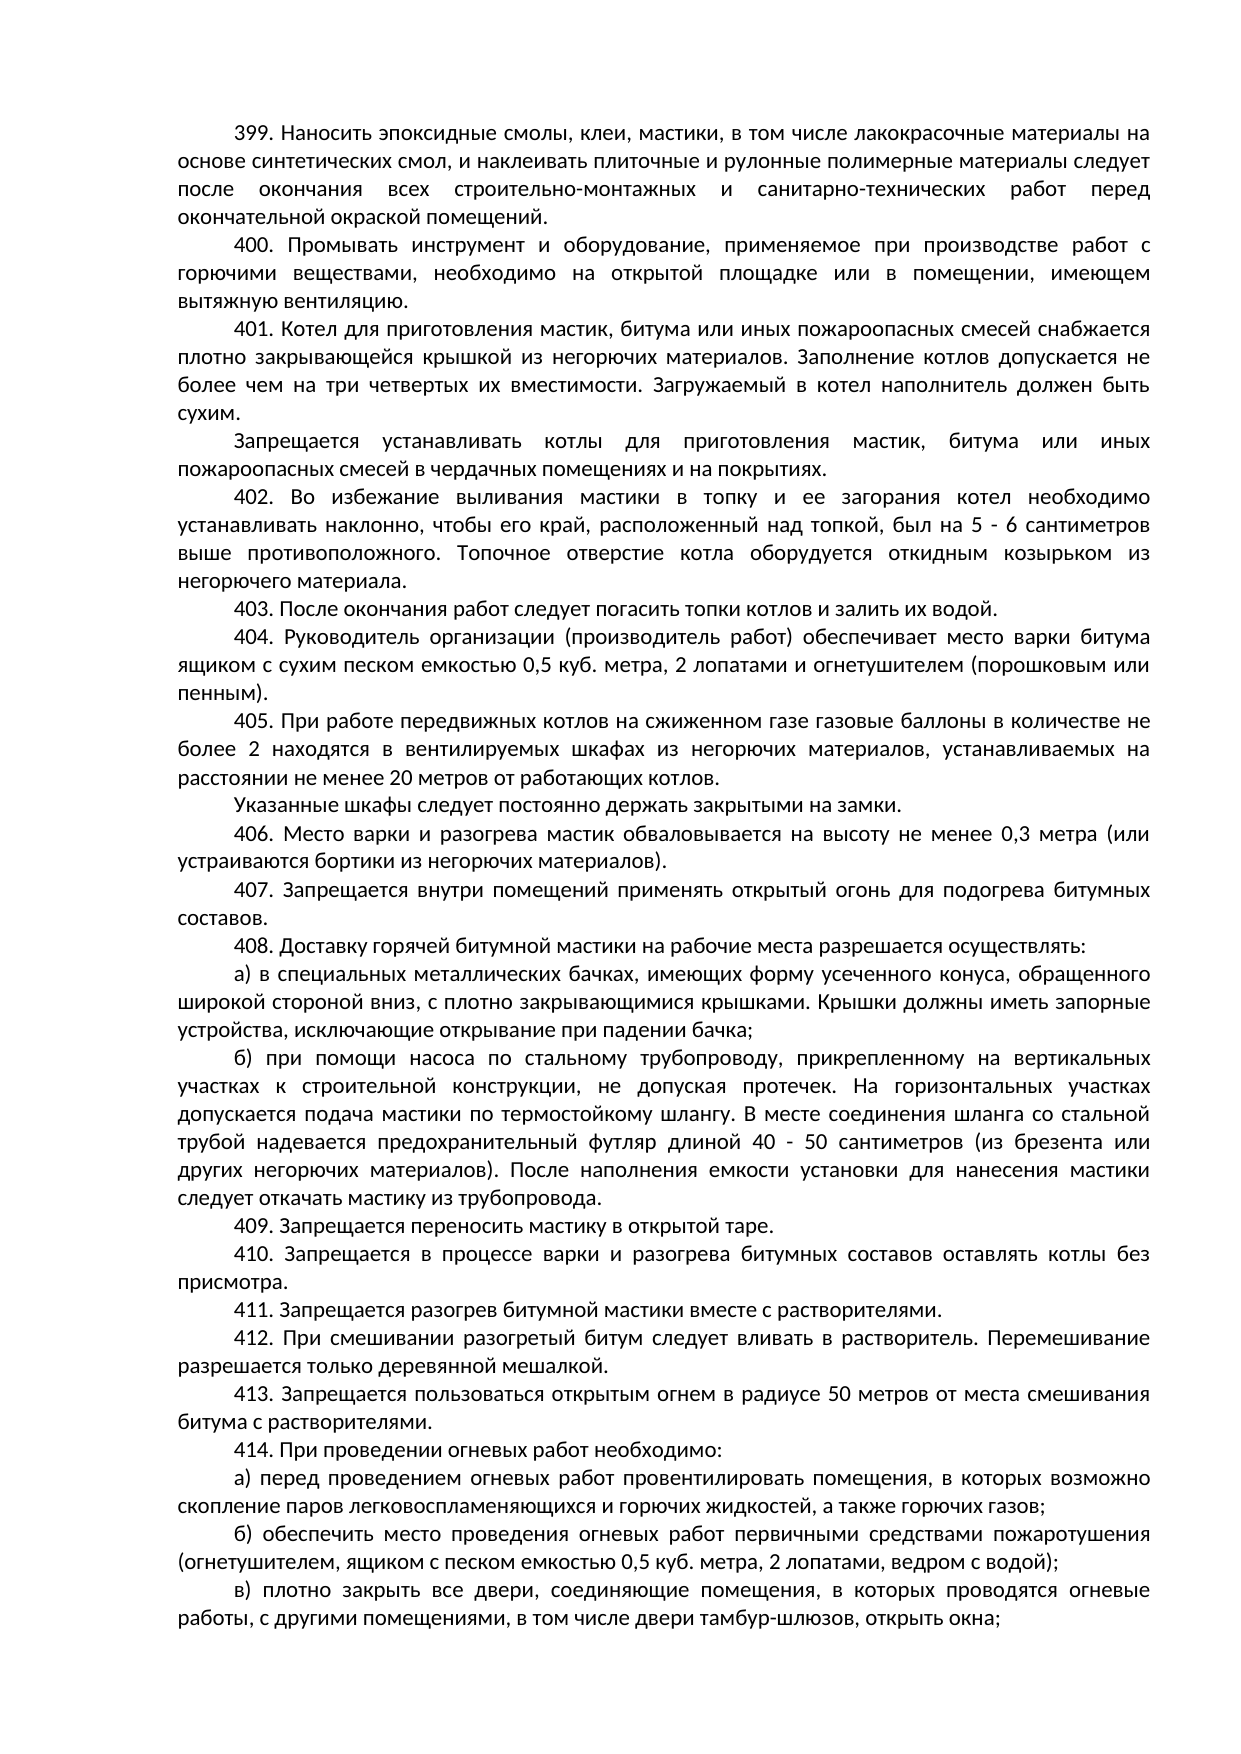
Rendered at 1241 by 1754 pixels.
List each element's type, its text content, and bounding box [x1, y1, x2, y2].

text 410. Запрещается в процессе варки и разогрева битумных составов оставлять котлы без присмотра. [177, 1239, 1152, 1295]
text 405. При работе передвижных котлов на сжиженном газе газовые баллоны в количестве не более 2 находятся в вентилируемых шкафах из негорючих материалов, устанавливаемых на расстоянии не менее 20 метров от работающих котлов. [177, 707, 1152, 791]
text 408. Доставку горячей битумной мастики на рабочие места разрешается осуществлять: [177, 931, 1152, 959]
text 399. Наносить эпоксидные смолы, клеи, мастики, в том числе лакокрасочные материалы на основе синтетических смол, и наклеивать плиточные и рулонные полимерные материалы следует после окончания всех строительно-монтажных и санитарно-технических работ перед окончательной окраской помещений. [177, 118, 1152, 230]
text 404. Руководитель организации (производитель работ) обеспечивает место варки битума ящиком с сухим песком емкостью 0,5 куб. метра, 2 лопатами и огнетушителем (порошковым или пенным). [177, 622, 1152, 707]
text 409. Запрещается переносить мастику в открытой таре. [177, 1211, 1152, 1239]
text 401. Котел для приготовления мастик, битума или иных пожароопасных смесей снабжается плотно закрывающейся крышкой из негорючих материалов. Заполнение котлов допускается не более чем на три четвертых их вместимости. Загружаемый в котел наполнитель должен быть сухим. [177, 314, 1152, 426]
text Запрещается устанавливать котлы для приготовления мастик, битума или иных пожароопасных смесей в чердачных помещениях и на покрытиях. [177, 426, 1152, 482]
text б) обеспечить место проведения огневых работ первичными средствами пожаротушения (огнетушителем, ящиком с песком емкостью 0,5 куб. метра, 2 лопатами, ведром с водой); [177, 1519, 1152, 1575]
text а) перед проведением огневых работ провентилировать помещения, в которых возможно скопление паров легковоспламеняющихся и горючих жидкостей, а также горючих газов; [177, 1463, 1152, 1519]
text 411. Запрещается разогрев битумной мастики вместе с растворителями. [177, 1295, 1152, 1323]
text 406. Место варки и разогрева мастик обваловывается на высоту не менее 0,3 метра (или устраиваются бортики из негорючих материалов). [177, 819, 1152, 875]
text 400. Промывать инструмент и оборудование, применяемое при производстве работ с горючими веществами, необходимо на открытой площадке или в помещении, имеющем вытяжную вентиляцию. [177, 230, 1152, 314]
text а) в специальных металлических бачках, имеющих форму усеченного конуса, обращенного широкой стороной вниз, с плотно закрывающимися крышками. Крышки должны иметь запорные устройства, исключающие открывание при падении бачка; [177, 959, 1152, 1043]
text 407. Запрещается внутри помещений применять открытый огонь для подогрева битумных составов. [177, 875, 1152, 931]
text б) при помощи насоса по стальному трубопроводу, прикрепленному на вертикальных участках к строительной конструкции, не допуская протечек. На горизонтальных участках допускается подача мастики по термостойкому шлангу. В месте соединения шланга со стальной трубой надевается предохранительный футляр длиной 40 - 50 сантиметров (из брезента или других негорючих материалов). После наполнения емкости установки для нанесения мастики следует откачать мастику из трубопровода. [177, 1043, 1152, 1211]
text 414. При проведении огневых работ необходимо: [177, 1435, 1152, 1463]
text в) плотно закрыть все двери, соединяющие помещения, в которых проводятся огневые работы, с другими помещениями, в том числе двери тамбур-шлюзов, открыть окна; [177, 1575, 1152, 1631]
text 412. При смешивании разогретый битум следует вливать в растворитель. Перемешивание разрешается только деревянной мешалкой. [177, 1323, 1152, 1379]
text Указанные шкафы следует постоянно держать закрытыми на замки. [177, 791, 1152, 819]
text 402. Во избежание выливания мастики в топку и ее загорания котел необходимо устанавливать наклонно, чтобы его край, расположенный над топкой, был на 5 - 6 сантиметров выше противоположного. Топочное отверстие котла оборудуется откидным козырьком из негорючего материала. [177, 482, 1152, 594]
text 403. После окончания работ следует погасить топки котлов и залить их водой. [177, 594, 1152, 622]
text 413. Запрещается пользоваться открытым огнем в радиусе 50 метров от места смешивания битума с растворителями. [177, 1379, 1152, 1435]
